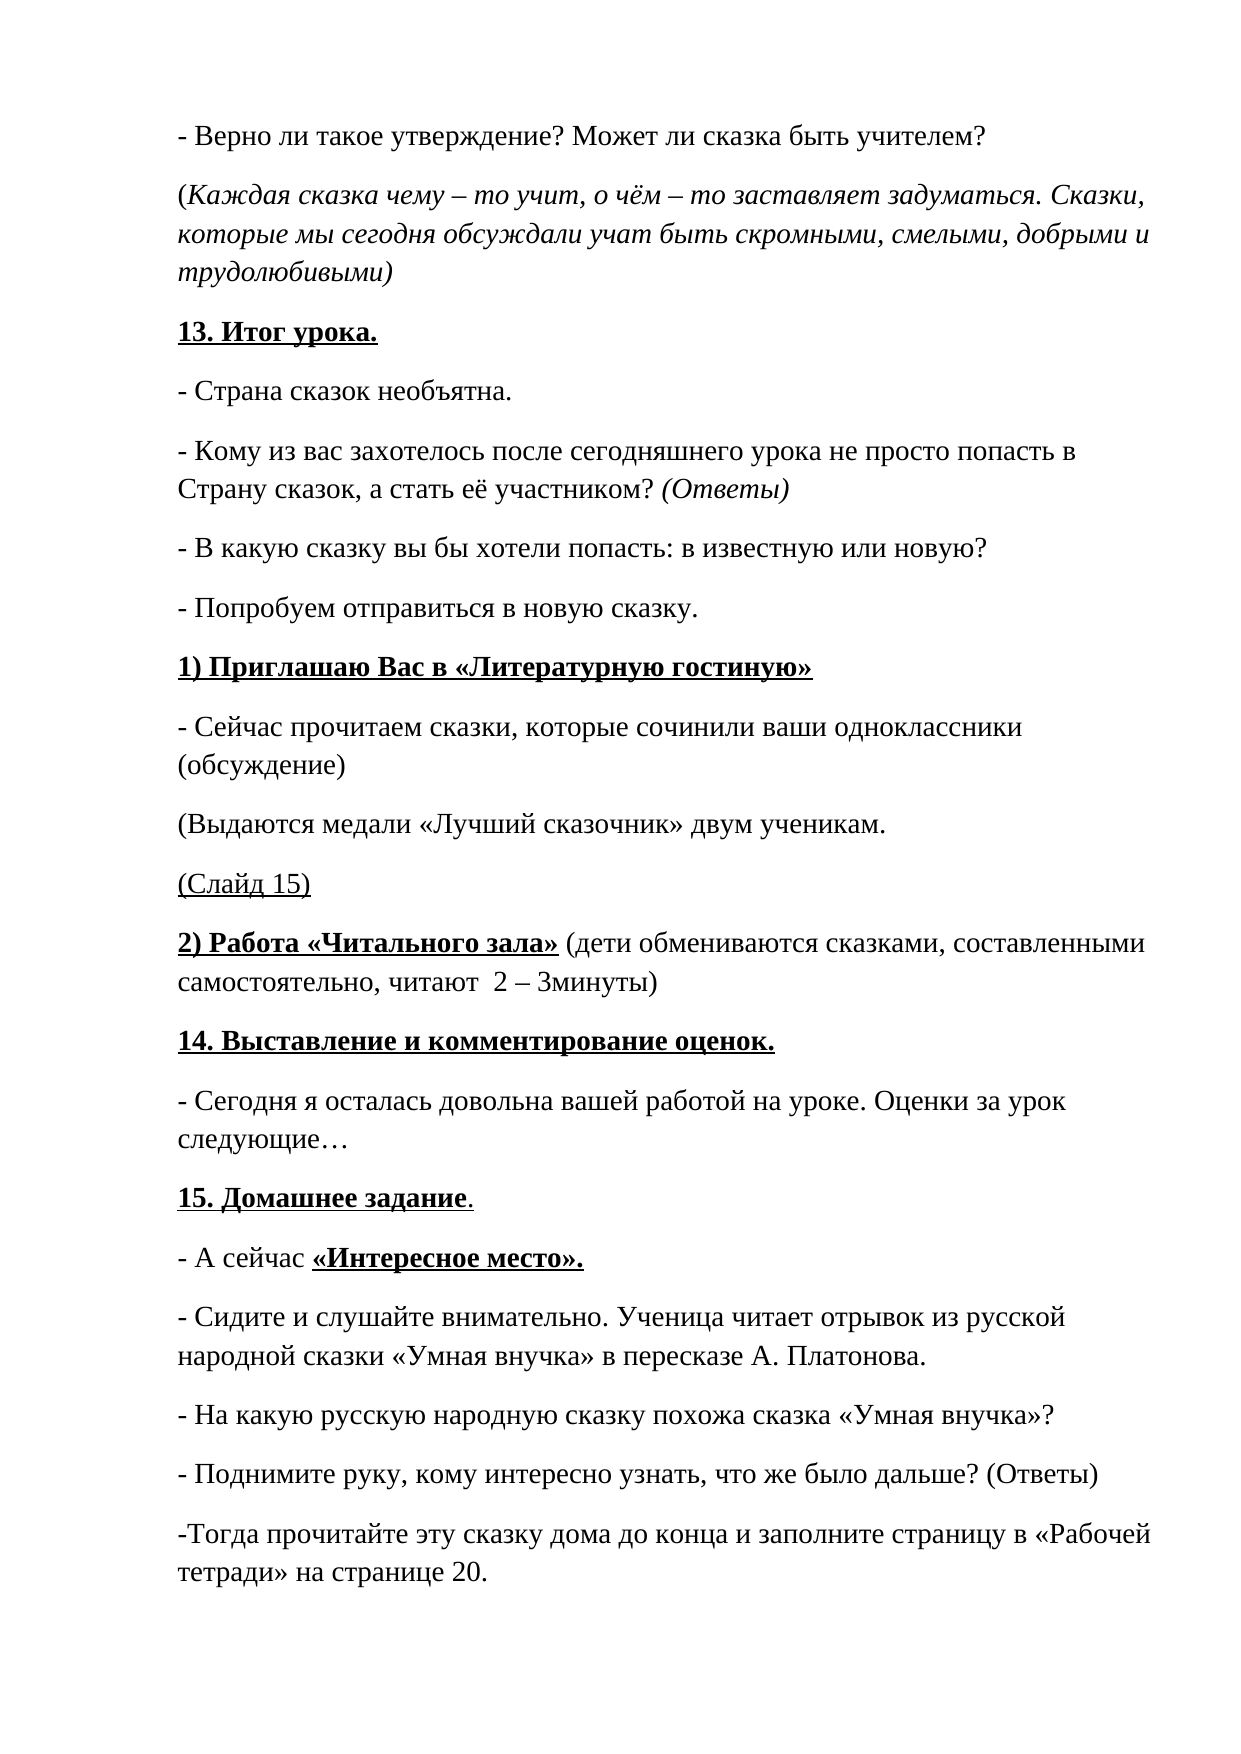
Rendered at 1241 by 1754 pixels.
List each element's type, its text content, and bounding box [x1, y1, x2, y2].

text 13. Итог урока. [177, 314, 1152, 347]
text - На какую русскую народную сказку похожа сказка «Умная внучка»? [177, 1397, 1152, 1431]
text - Сидите и слушайте внимательно. Ученица читает отрывок из русской народной сказки «Умная внучка» в пересказе А. Платонова. [177, 1299, 1152, 1371]
text 14. Выставление и комментирование оценок. [177, 1023, 1152, 1057]
text (Выдаются медали «Лучший сказочник» двум ученикам. [177, 807, 1152, 840]
text - Верно ли такое утверждение? Может ли сказка быть учителем? [177, 118, 1152, 152]
text - Сегодня я осталась довольна вашей работой на уроке. Оценки за урок следующие… [177, 1083, 1152, 1155]
text (Слайд 15) [177, 866, 1152, 899]
text 1) Приглашаю Вас в «Литературную гостиную» [177, 649, 1152, 683]
text - Страна сказок необъятна. [177, 373, 1152, 407]
text 15. Домашнее задание. [177, 1181, 1152, 1214]
text - А сейчас «Интересное место». [177, 1240, 1152, 1273]
text - Попробуем отправиться в новую сказку. [177, 590, 1152, 623]
text 2) Работа «Читального зала» (дети обмениваются сказками, составленными самостоятельно, читают 2 – 3минуты) [177, 925, 1152, 997]
text -Тогда прочитайте эту сказку дома до конца и заполните страницу в «Рабочей тетради» на странице 20. [177, 1516, 1152, 1588]
text - Кому из вас захотелось после сегодняшнего урока не просто попасть в Страну сказок, а стать её участником? (Ответы) [177, 433, 1152, 505]
text - В какую сказку вы бы хотели попасть: в известную или новую? [177, 531, 1152, 564]
text (Каждая сказка чему – то учит, о чём – то заставляет задуматься. Сказки, которые мы сегодня обсуждали учат быть скромными, смелыми, добрыми и трудолюбивыми) [177, 177, 1152, 288]
text - Поднимите руку, кому интересно узнать, что же было дальше? (Ответы) [177, 1457, 1152, 1490]
text - Сейчас прочитаем сказки, которые сочинили ваши одноклассники (обсуждение) [177, 709, 1152, 781]
